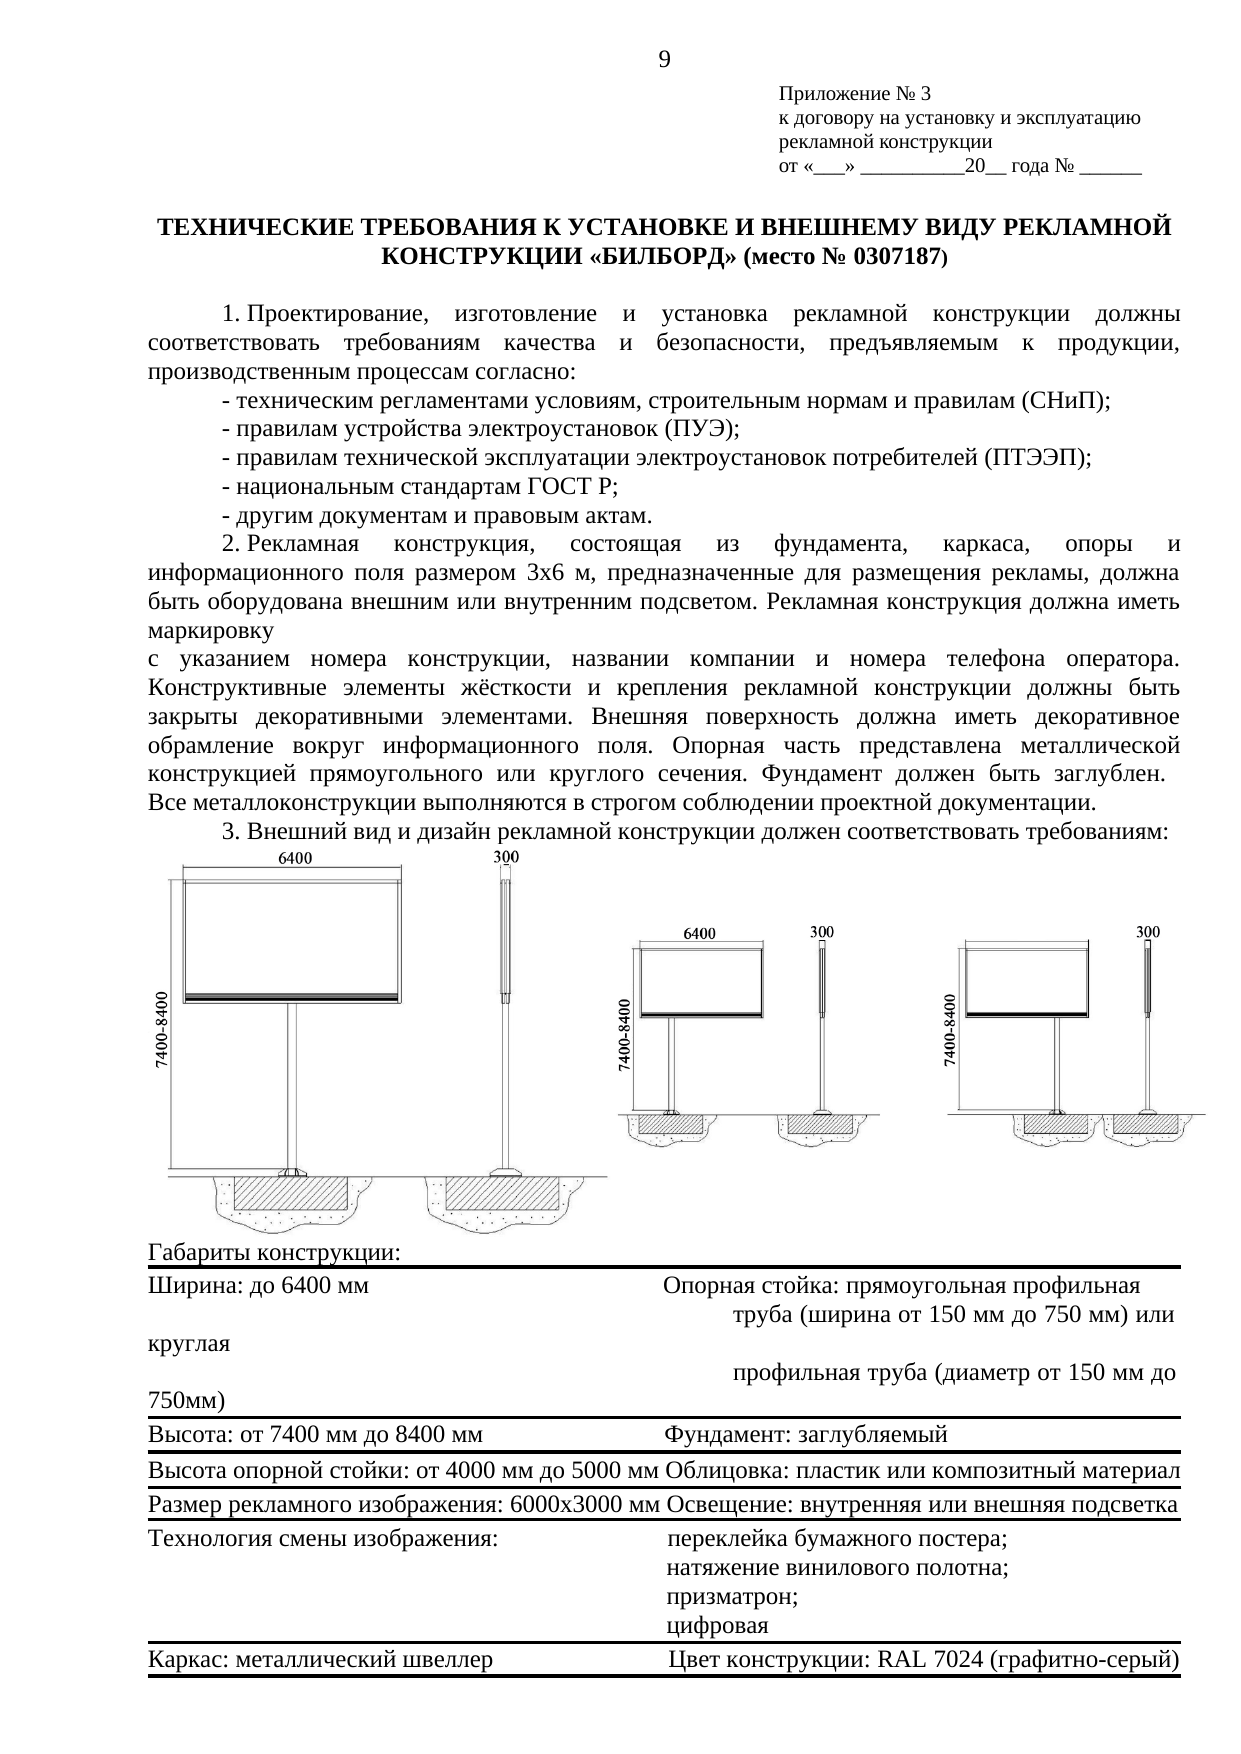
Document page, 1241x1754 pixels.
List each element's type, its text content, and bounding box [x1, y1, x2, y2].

text 3. Внешний вид и дизайн рекламной конструкции должен соответствовать требованиям: [148, 816, 1181, 845]
text 1. Проектирование, изготовление и установка рекламной конструкции должны соответствовать требованиям качества и безопасности, предъявляемым к продукции, производственным процессам согласно: [148, 298, 1181, 385]
text натяжение винилового полотна; [148, 1552, 1181, 1581]
text Ширина: до 6400 мм Опорная стойка: прямоугольная профильная [148, 1269, 1181, 1299]
text - другим документам и правовым актам. [148, 500, 1181, 528]
text труба (ширина от 150 мм до 750 мм) или круглая [148, 1299, 1181, 1352]
text - техническим регламентами условиям, строительным нормам и правилам (СНиП); [148, 385, 1181, 413]
text цифровая [148, 1604, 1181, 1641]
text Высота: от 7400 мм до 8400 мм Фундамент: заглубляемый [148, 1419, 1181, 1450]
picture [147, 844, 1210, 1237]
text ТЕХНИЧЕСКИЕ ТРЕБОВАНИЯ К УСТАНОВКЕ И ВНЕШНЕМУ ВИДУ РЕКЛАМНОЙ КОНСТРУКЦИИ «БИЛБОРД» (место № 0307187) [148, 212, 1181, 270]
text - национальным стандартам ГОСТ Р; [148, 471, 1181, 500]
text профильная труба (диаметр от 150 мм до 750мм) [148, 1352, 1181, 1416]
text - правилам устройства электроустановок (ПУЭ); [148, 413, 1181, 442]
text Габариты конструкции: [148, 1237, 1181, 1265]
text 2. Рекламная конструкция, состоящая из фундамента, каркаса, опоры и информационного поля размером 3x6 м, предназначенные для размещения рекламы, должна быть оборудована внешним или внутренним подсветом. Рекламная конструкция должна иметь маркировку с указанием номера конструкции, названии компании и номера телефона оператора. Конструктивные элементы жёсткости и крепления рекламной конструкции должны быть закрыты декоративными элементами. Внешняя поверхность должна иметь декоративное обрамление вокруг информационного поля. Опорная часть представлена металлической конструкцией прямоугольного или круглого сечения. Фундамент должен быть заглублен. Все металлоконструкции выполняются в строгом соблюдении проектной документации. [148, 528, 1181, 816]
text Высота опорной стойки: от 4000 мм до 5000 мм Облицовка: пластик или композитный материал [148, 1454, 1181, 1486]
text Каркас: металлический швеллер Цвет конструкции: RAL 7024 (графитно-серый) [148, 1644, 1181, 1674]
text призматрон; [148, 1581, 1181, 1604]
text Размер рекламного изображения: 6000х3000 мм Освещение: внутренняя или внешняя подсветка [148, 1489, 1181, 1518]
text Технология смены изображения: переклейка бумажного постера; [148, 1521, 1181, 1552]
text - правилам технической эксплуатации электроустановок потребителей (ПТЭЭП); [148, 442, 1181, 471]
